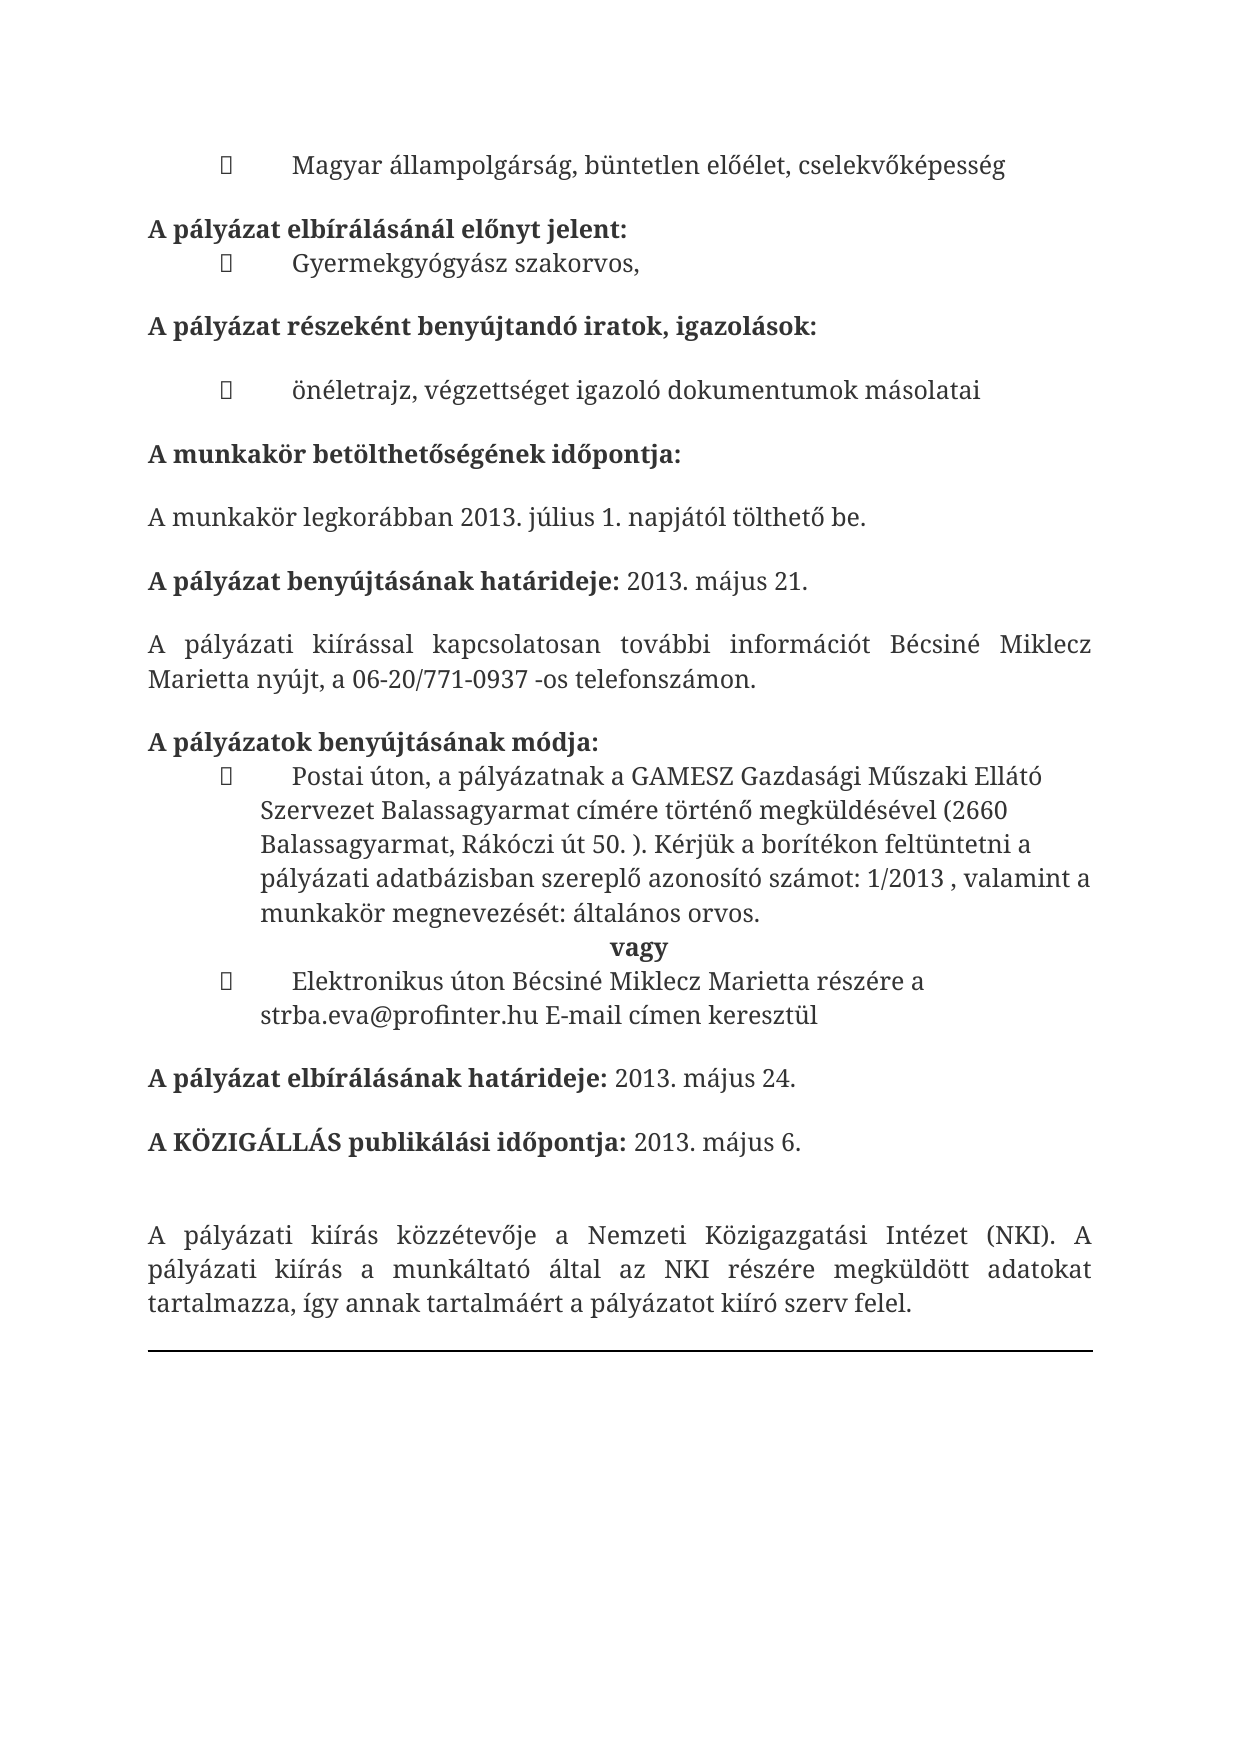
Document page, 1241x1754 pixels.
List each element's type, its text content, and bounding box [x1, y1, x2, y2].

text A pályázati kiírás közzétevője a Nemzeti Közigazgatási Intézet (NKI). A pályázati kiírás a munkáltató által az NKI részére megküldött adatokat tartalmazza, így annak tartalmáért a pályázatot kiíró szerv felel. [148, 1217, 1093, 1319]
text  Elektronikus úton Bécsiné Miklecz Marietta részére a strba.eva@profinter.hu E-mail címen keresztül [218, 963, 1093, 1031]
text A munkakör betölthetőségének időpontja: [148, 436, 1093, 470]
text A pályázat elbírálásánál előnyt jelent: [148, 211, 1093, 245]
text  Magyar állampolgárság, büntetlen előélet, cselekvőképesség [218, 148, 1093, 182]
text  Gyermekgyógyász szakorvos, [218, 245, 1093, 279]
text A pályázat részeként benyújtandó iratok, igazolások: [148, 309, 1093, 343]
text A pályázati kiírással kapcsolatosan további információt Bécsiné Miklecz Marietta nyújt, a 06-20/771-0937 -os telefonszámon. [148, 627, 1093, 695]
text vagy [185, 929, 1093, 963]
text A pályázat benyújtásának határideje: 2013. május 21. [148, 563, 1093, 598]
text A munkakör legkorábban 2013. július 1. napjától tölthető be. [148, 500, 1093, 534]
text A KÖZIGÁLLÁS publikálási időpontja: 2013. május 6. [148, 1124, 1093, 1158]
text  önéletrajz, végzettséget igazoló dokumentumok másolatai [218, 373, 1093, 407]
text  Postai úton, a pályázatnak a GAMESZ Gazdasági Műszaki Ellátó Szervezet Balassagyarmat címére történő megküldésével (2660 Balassagyarmat, Rákóczi út 50. ). Kérjük a borítékon feltüntetni a pályázati adatbázisban szereplő azonosító számot: 1/2013 , valamint a munkakör megnevezését: általános orvos. [218, 759, 1093, 929]
text A pályázat elbírálásának határideje: 2013. május 24. [148, 1061, 1093, 1095]
text A pályázatok benyújtásának módja: [148, 725, 1093, 759]
